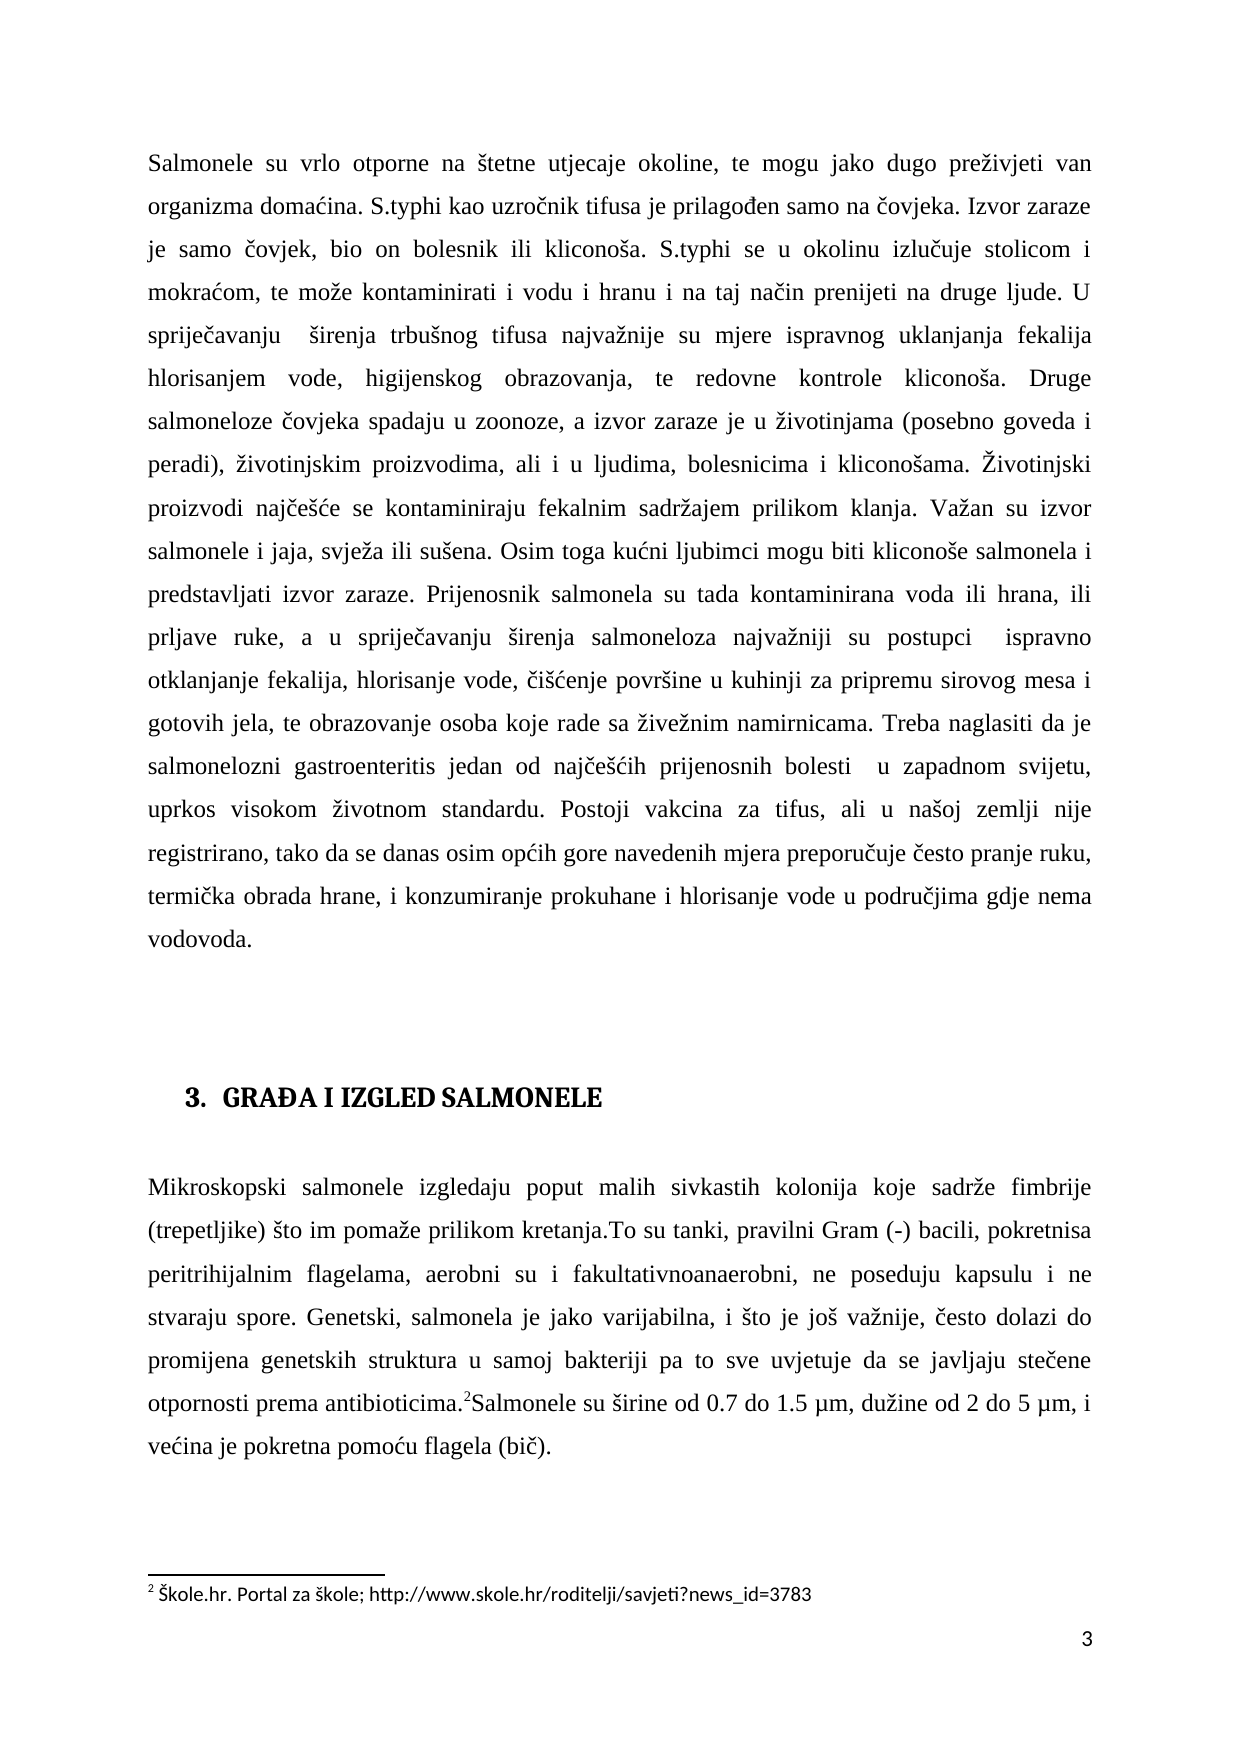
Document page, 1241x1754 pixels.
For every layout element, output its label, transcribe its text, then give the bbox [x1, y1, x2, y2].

subtitle GRAĐA I IZGLED SALMONELE [185, 1081, 1093, 1114]
text Salmonele su vrlo otporne na štetne utjecaje okoline, te mogu jako dugo preživjeti van organizma domaćina. S.typhi kao uzročnik tifusa je prilagođen samo na čovjeka. Izvor zaraze je samo čovjek, bio on bolesnik ili kliconoša. S.typhi se u okolinu izlučuje stolicom i mokraćom, te može kontaminirati i vodu i hranu i na taj način prenijeti na druge ljude. U spriječavanju širenja trbušnog tifusa najvažnije su mjere ispravnog uklanjanja fekalija hlorisanjem vode, higijenskog obrazovanja, te redovne kontrole kliconoša. Druge salmoneloze čovjeka spadaju u zoonoze, a izvor zaraze je u životinjama (posebno goveda i peradi), životinjskim proizvodima, ali i u ljudima, bolesnicima i kliconošama. Životinjski proizvodi najčešće se kontaminiraju fekalnim sadržajem prilikom klanja. Važan su izvor salmonele i jaja, svježa ili sušena. Osim toga kućni ljubimci mogu biti kliconoše salmonela i predstavljati izvor zaraze. Prijenosnik salmonela su tada kontaminirana voda ili hrana, ili prljave ruke, a u spriječavanju širenja salmoneloza najvažniji su postupci ispravno otklanjanje fekalija, hlorisanje vode, čišćenje površine u kuhinji za pripremu sirovog mesa i gotovih jela, te obrazovanje osoba koje rade sa živežnim namirnicama. Treba naglasiti da je salmonelozni gastroenteritis jedan od najčešćih prijenosnih bolesti u zapadnom svijetu, uprkos visokom životnom standardu. Postoji vakcina za tifus, ali u našoj zemlji nije registrirano, tako da se danas osim općih gore navedenih mjera preporučuje često pranje ruku, termička obrada hrane, i konzumiranje prokuhane i hlorisanje vode u područjima gdje nema vodovoda. [148, 148, 1093, 953]
text Mikroskopski salmonele izgledaju poput malih sivkastih kolonija koje sadrže fimbrije (trepetljike) što im pomaže prilikom kretanja.To su tanki, pravilni Gram (-) bacili, pokretnisa peritrihijalnim flagelama, aerobni su i fakultativnoanaerobni, ne poseduju kapsulu i ne stvaraju spore. Genetski, salmonela je jako varijabilna, i što je još važnije, često dolazi do promijena genetskih struktura u samoj bakteriji pa to sve uvjetuje da se javljaju stečene otpornosti prema antibioticima.Salmonele su širine od 0.7 do 1.5 µm, dužine od 2 do 5 µm, i većina je pokretna pomoću flagela (bič). [148, 1172, 1093, 1460]
